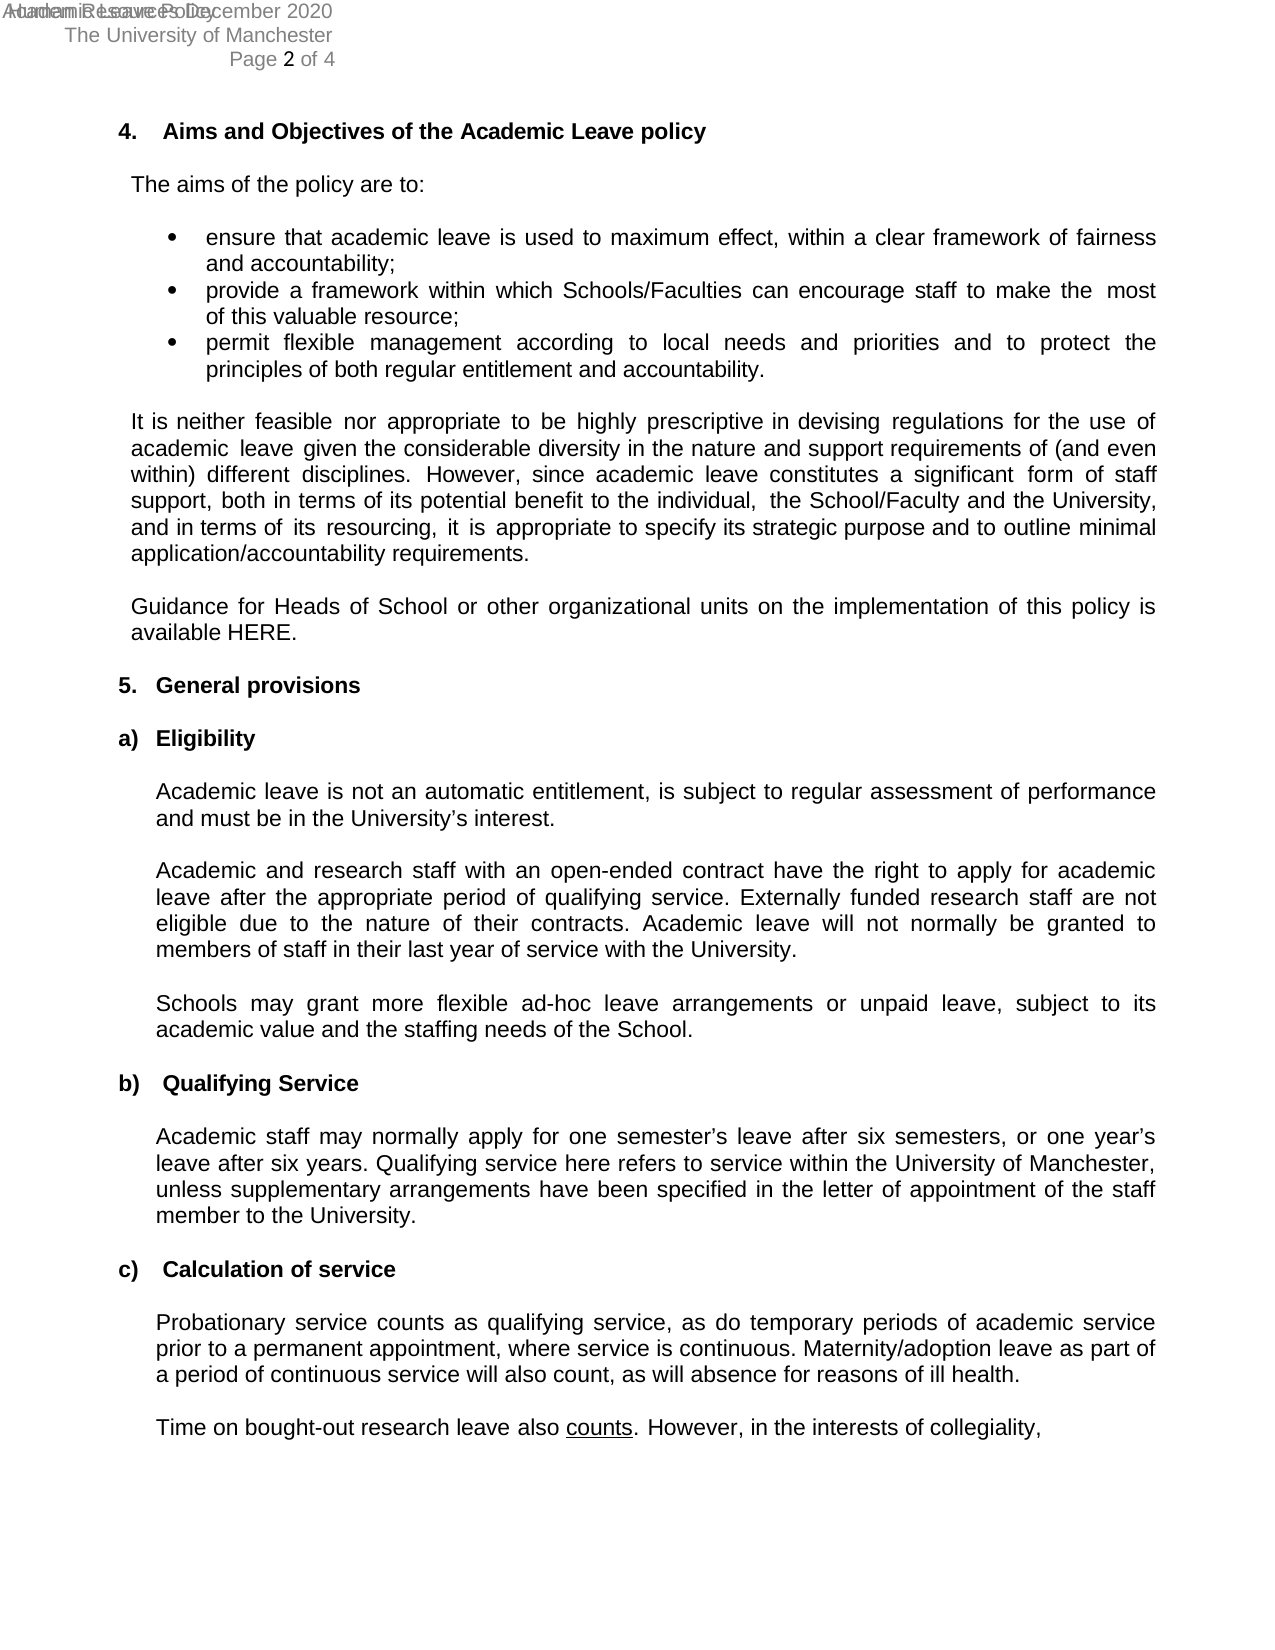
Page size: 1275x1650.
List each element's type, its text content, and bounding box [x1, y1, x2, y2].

list permit flexible management according to local needs and priorities and to protect the principles of both regular entitlement and accountability. [168, 329, 1157, 382]
subtitle Calculation of service [118, 1256, 1157, 1282]
text Time on bought-out research leave also counts. However, in the interests of collegiality, [156, 1414, 1157, 1441]
list ensure that academic leave is used to maximum effect, within a clear framework of fairness and accountability; [168, 224, 1157, 277]
list Eligibility [118, 724, 1157, 751]
text The aims of the policy are to: [131, 171, 1157, 197]
text Probationary service counts as qualifying service, as do temporary periods of academic service prior to a permanent appointment, where service is continuous. Maternity/adoption leave as part of a period of continuous service will also count, as will absence for reasons of ill health. [156, 1308, 1157, 1388]
text It is neither feasible nor appropriate to be highly prescriptive in devising regulations for the use of academic leave given the considerable diversity in the nature and support requirements of (and even within) different disciplines. However, since academic leave constitutes a significant form of staff support, both in terms of its potential benefit to the individual, the School/Faculty and the University, and in terms of its resourcing, it is appropriate to specify its strategic purpose and to outline minimal application/accountability requirements. [131, 408, 1157, 566]
subtitle Aims and Objectives of the Academic Leave policy [118, 118, 1157, 144]
text Academic staff may normally apply for one semester’s leave after six semesters, or one year’s leave after six years. Qualifying service here refers to service within the University of Manchester, unless supplementary arrangements have been specified in the letter of appointment of the staff member to the University. [156, 1123, 1157, 1229]
text Academic and research staff with an open-ended contract have the right to apply for academic leave after the appropriate period of qualifying service. Externally funded research staff are not eligible due to the nature of their contracts. Academic leave will not normally be granted to members of staff in their last year of service with the University. [156, 857, 1157, 963]
text Schools may grant more flexible ad-hoc leave arrangements or unpaid leave, subject to its academic value and the staffing needs of the School. [156, 990, 1157, 1043]
list provide a framework within which Schools/Faculties can encourage staff to make the most of this valuable resource; [168, 277, 1157, 329]
subtitle Qualifying Service [118, 1070, 1157, 1096]
text Academic leave is not an automatic entitlement, is subject to regular assessment of performance and must be in the University’s interest. [156, 778, 1157, 831]
subtitle General provisions [118, 672, 1157, 698]
text Guidance for Heads of School or other organizational units on the implementation of this policy is available HERE. [131, 593, 1157, 646]
